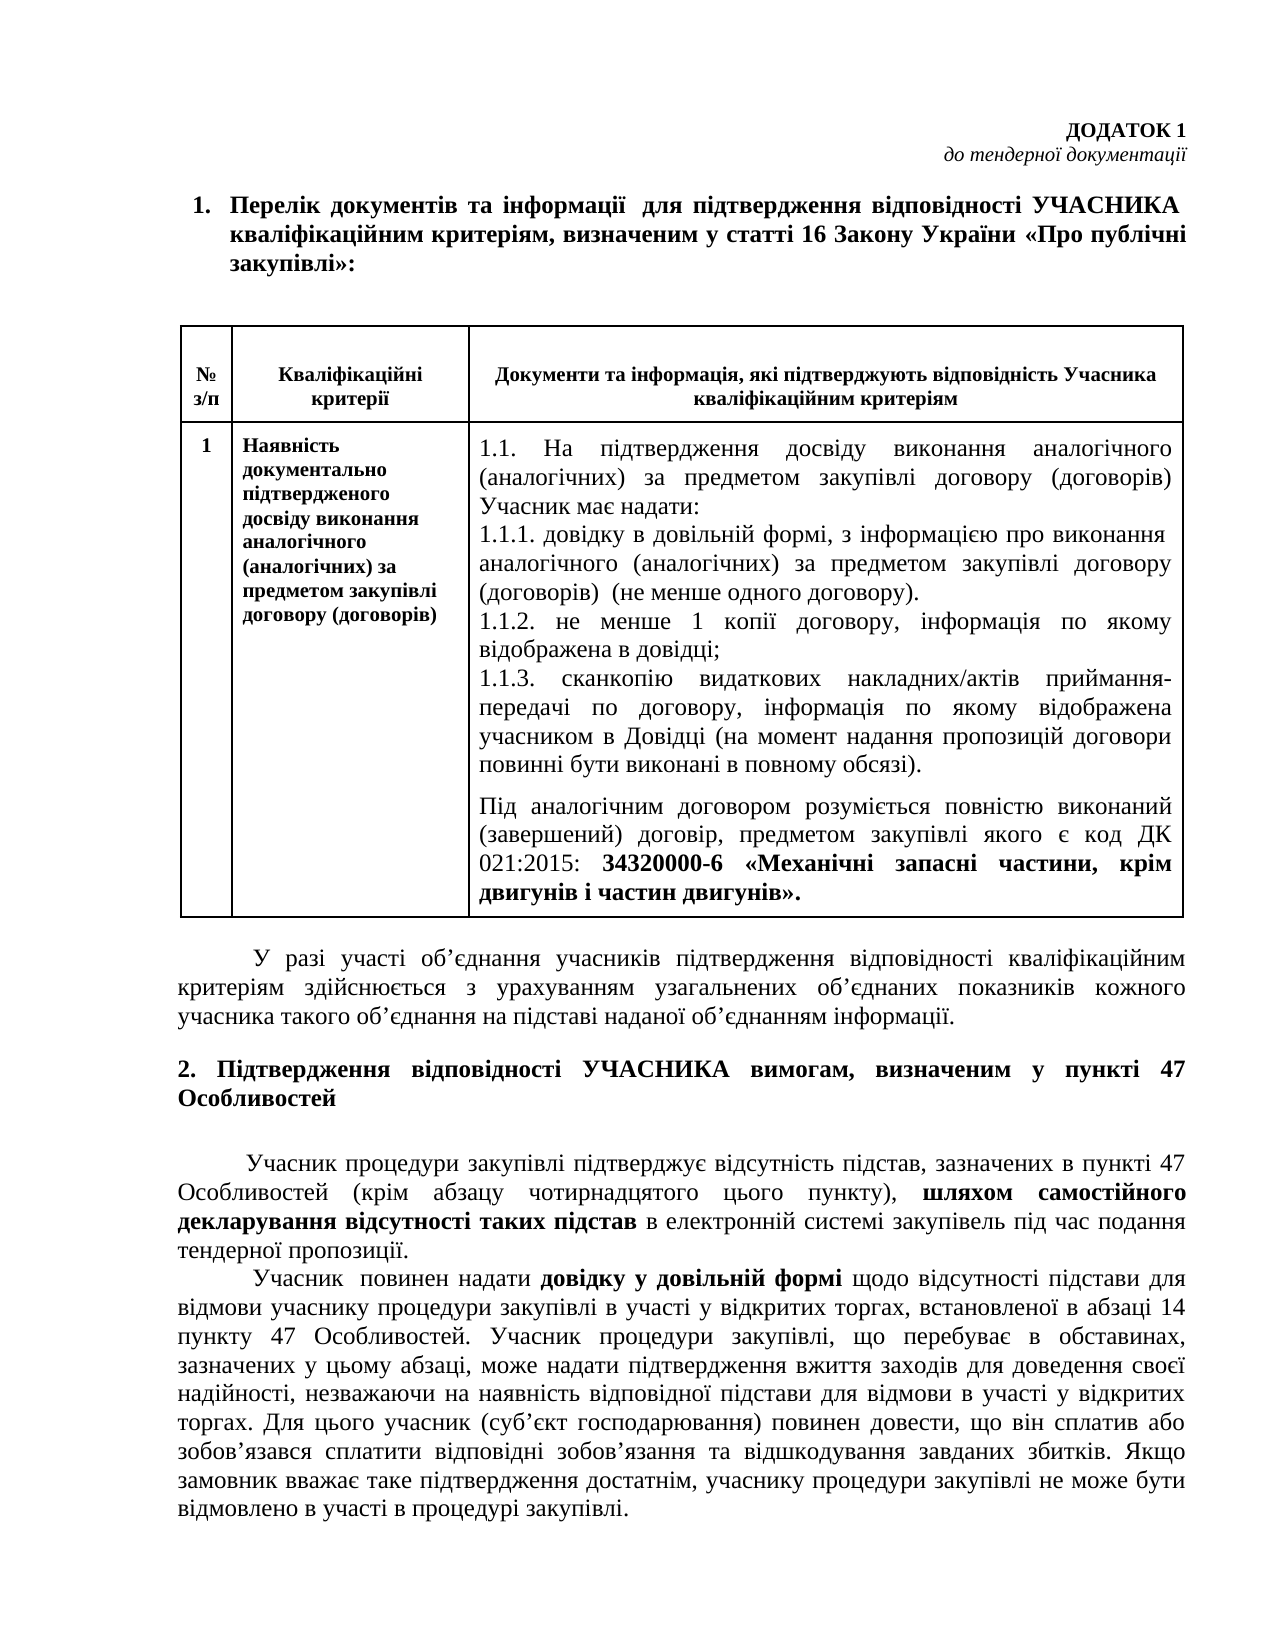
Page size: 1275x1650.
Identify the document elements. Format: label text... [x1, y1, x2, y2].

list Перелік документів та інформації для підтвердження відповідності УЧАСНИКА кваліфікаційним критеріям, визначеним у статті 16 Закону України «Про публічні закупівлі»: [192, 190, 1186, 277]
table_cell 1 [182, 423, 231, 916]
text ДОДАТОК 1 [767, 118, 1186, 142]
table_cell 1.1. На підтвердження досвіду виконання аналогічного (аналогічних) за предметом закупівлі договору (договорів) Учасник має надати: 1.1.1. довідку в довільній формі, з інформацією про виконання аналогічного (аналогічних) за предметом закупівлі договору (договорів) (не менше одного договору). 1.1.2. не менше 1 копії договору, інформація по якому відображена в довідці; 1.1.3. сканкопiю видаткових накладних/актів приймання-передачі по договору, інформація по якому відображена учасником в Довідці (на момент надання пропозицій договори повинні бути виконані в повному обсязі). Під аналогічним договором розуміється повністю виконаний (завершений) договір, предметом закупівлі якого є код ДК 021:2015: 34320000-6 «Механічні запасні частини, крім двигунів і частин двигунів». [470, 423, 1182, 916]
table_header № з/п [182, 327, 231, 421]
table_header Документи та інформація, які підтверджують відповідність Учасника кваліфікаційним критеріям [470, 327, 1182, 421]
table_header Кваліфікаційні критерії [233, 327, 468, 421]
text У разі участі об’єднання учасників підтвердження відповідності кваліфікаційним критеріям здійснюється з урахуванням узагальнених об’єднаних показників кожного учасника такого об’єднання на підставі наданої об’єднанням інформації. [177, 943, 1186, 1029]
text 2. Підтвердження відповідності УЧАСНИКА вимогам, визначеним у пункті 47 Особливостей [177, 1054, 1186, 1112]
text до тендерної документації [767, 142, 1186, 166]
text Учасник повинен надати довідку у довільній формі щодо відсутності підстави для відмови учаснику процедури закупівлі в участі у відкритих торгах, встановленої в абзаці 14 пункту 47 Особливостей. Учасник процедури закупівлі, що перебуває в обставинах, зазначених у цьому абзаці, може надати підтвердження вжиття заходів для доведення своєї надійності, незважаючи на наявність відповідної підстави для відмови в участі у відкритих торгах. Для цього учасник (суб’єкт господарювання) повинен довести, що він сплатив або зобов’язався сплатити відповідні зобов’язання та відшкодування завданих збитків. Якщо замовник вважає таке підтвердження достатнім, учаснику процедури закупівлі не може бути відмовлено в участі в процедурі закупівлі. [177, 1263, 1186, 1522]
table_cell Наявність документально підтвердженого досвіду виконання аналогічного (аналогічних) за предметом закупівлі договору (договорів) [233, 423, 468, 916]
text Учасник процедури закупівлі підтверджує відсутність підстав, зазначених в пункті 47 Особливостей (крім абзацу чотирнадцятого цього пункту), шляхом самостійного декларування відсутності таких підстав в електронній системі закупівель під час подання тендерної пропозиції. [177, 1148, 1186, 1263]
